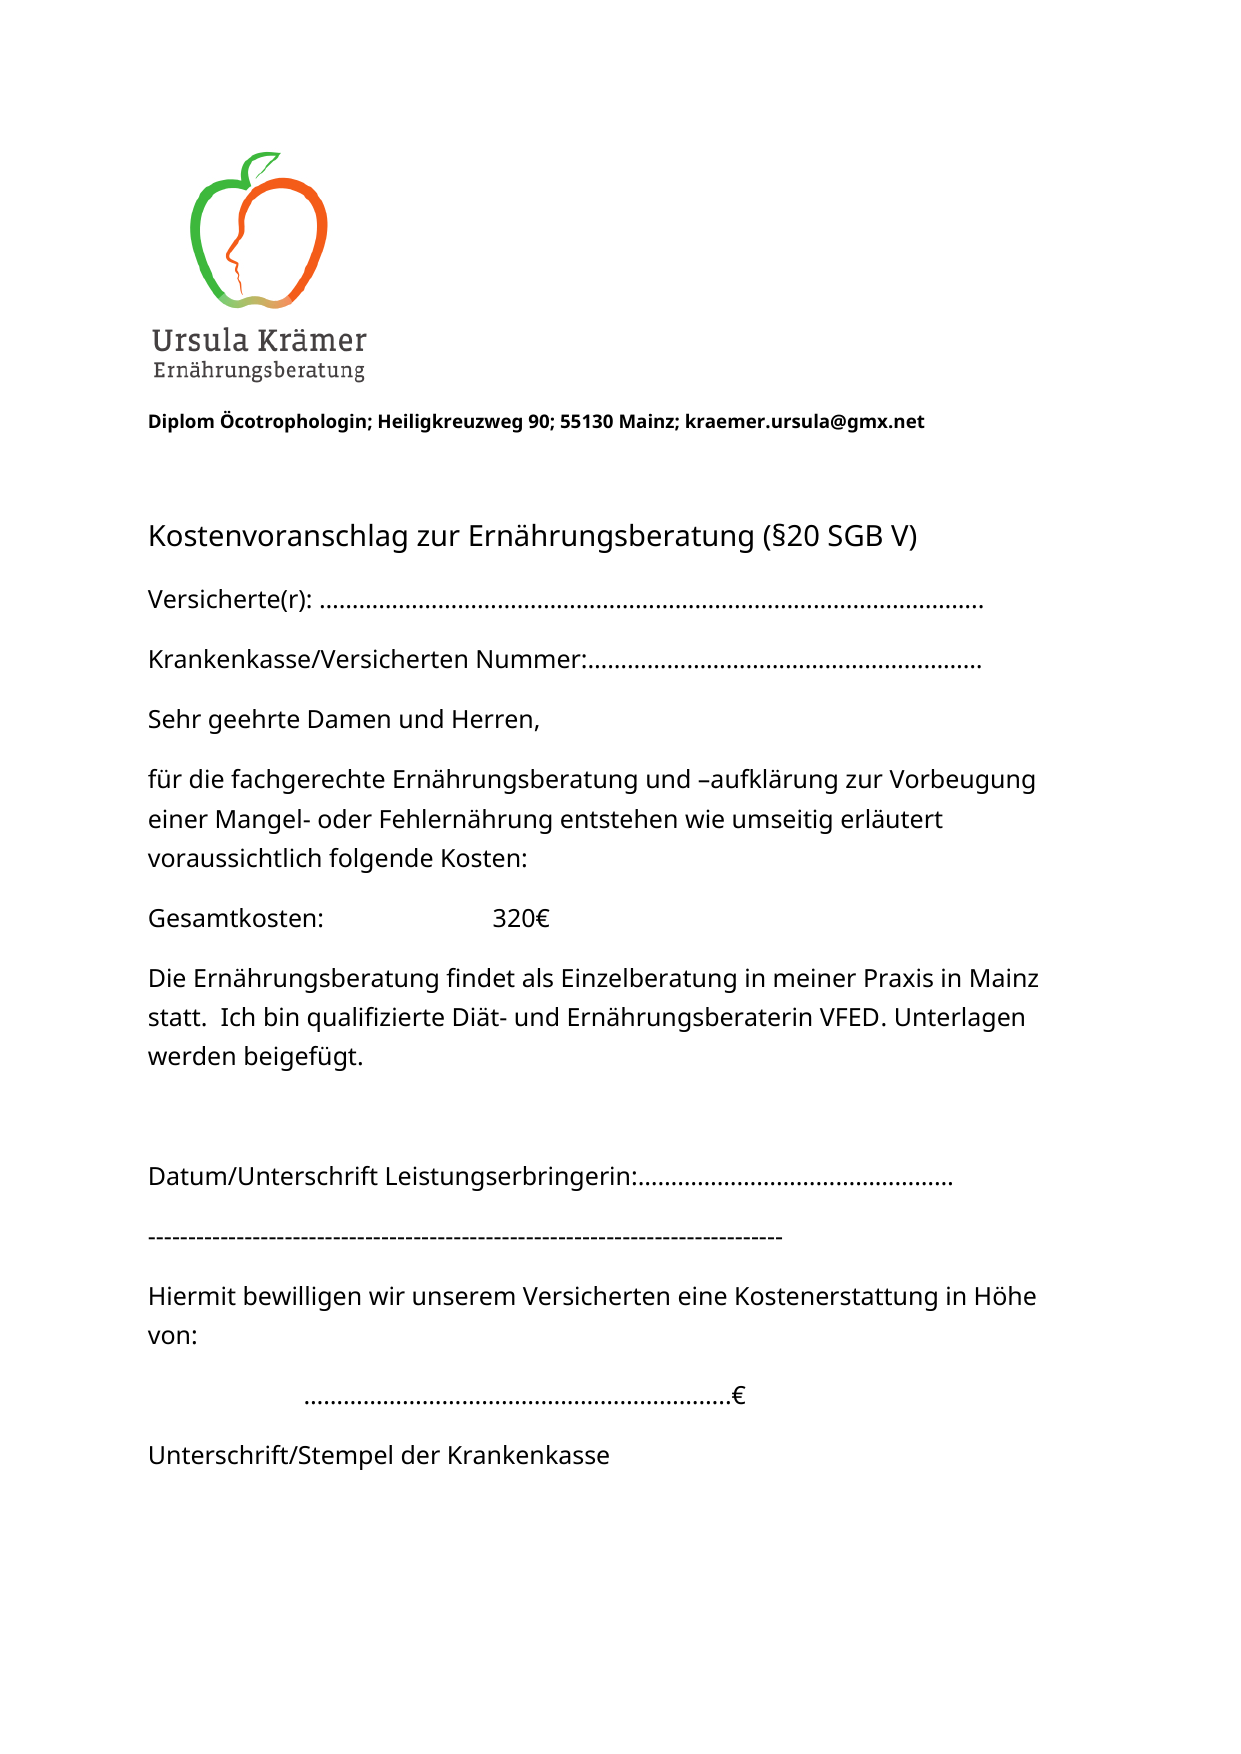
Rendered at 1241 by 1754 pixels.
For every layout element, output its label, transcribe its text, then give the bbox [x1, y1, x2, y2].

text Unterschrift/Stempel der Krankenkasse [148, 1438, 1093, 1472]
text Versicherte(r): ……………………………………………………………………………………….. [148, 582, 1093, 616]
text ………………………………………………………..€ [148, 1378, 1093, 1412]
text Sehr geehrte Damen und Herren, [148, 702, 1093, 736]
text Diplom Öcotrophologin; Heiligkreuzweg 90; 55130 Mainz; kraemer.ursula@gmx.net [148, 409, 1093, 434]
text Datum/Unterschrift Leistungserbringerin:………………………………………… [148, 1159, 1093, 1193]
text für die fachgerechte Ernährungsberatung und –aufklärung zur Vorbeugung einer Mangel- oder Fehlernährung entstehen wie umseitig erläutert voraussichtlich folgende Kosten: [148, 762, 1093, 874]
text Kostenvoranschlag zur Ernährungsberatung (§20 SGB V) [148, 516, 1093, 555]
text Hiermit bewilligen wir unserem Versicherten eine Kostenerstattung in Höhe von: [148, 1279, 1093, 1352]
text Krankenkasse/Versicherten Nummer:…………………………………………………… [148, 642, 1093, 676]
text Gesamtkosten: 320€ [148, 901, 1093, 934]
picture [147, 147, 370, 384]
text ------------------------------------------------------------------------------- [148, 1219, 1093, 1253]
text Die Ernährungsberatung findet als Einzelberatung in meiner Praxis in Mainz statt. Ich bin qualifizierte Diät- und Ernährungsberaterin VFED. Unterlagen werden beigefügt. [148, 961, 1093, 1073]
